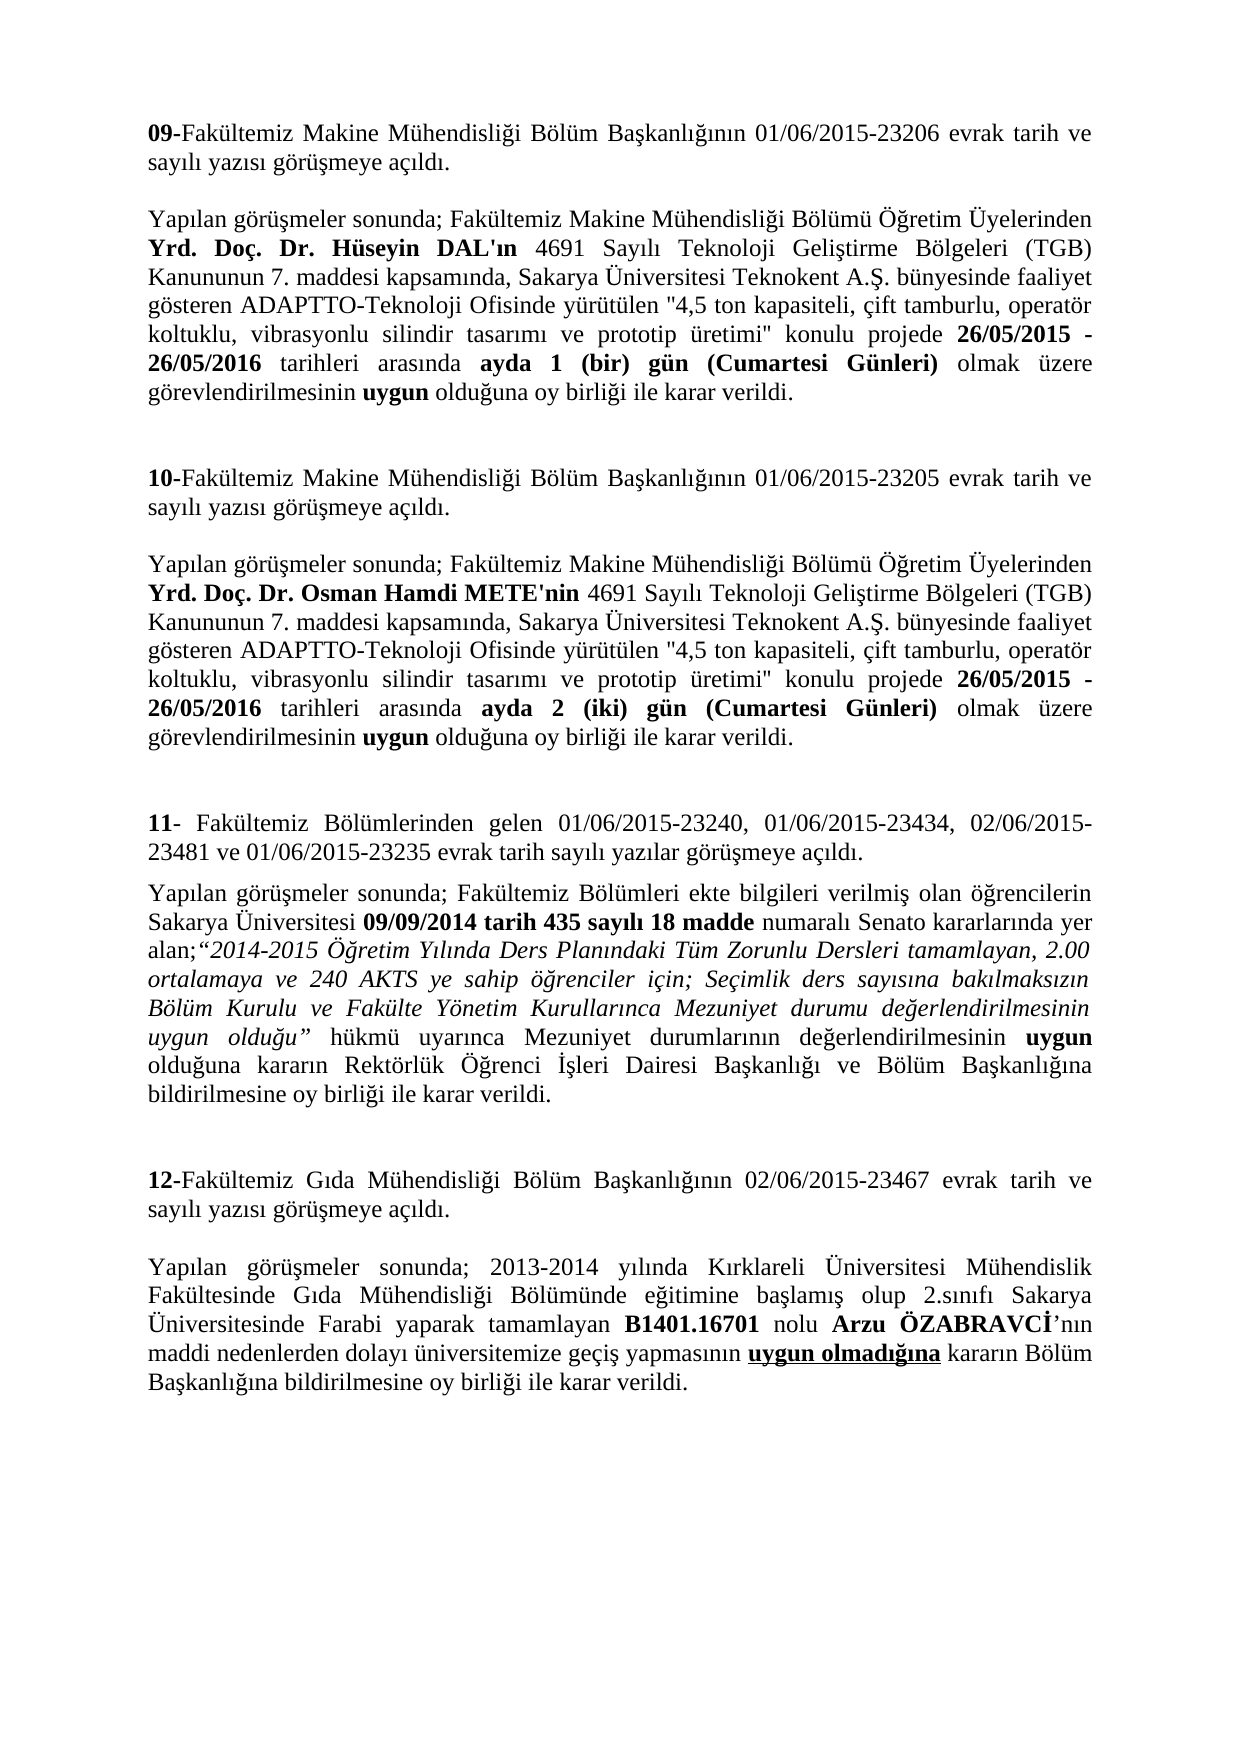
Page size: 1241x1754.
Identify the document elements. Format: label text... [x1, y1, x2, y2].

text 10-Fakültemiz Makine Mühendisliği Bölüm Başkanlığının 01/06/2015-23205 evrak tarih ve sayılı yazısı görüşmeye açıldı. [148, 463, 1093, 521]
text Yapılan görüşmeler sonunda; Fakültemiz Makine Mühendisliği Bölümü Öğretim Üyelerinden Yrd. Doç. Dr. Hüseyin DAL'ın 4691 Sayılı Teknoloji Geliştirme Bölgeleri (TGB) Kanununun 7. maddesi kapsamında, Sakarya Üniversitesi Teknokent A.Ş. bünyesinde faaliyet gösteren ADAPTTO-Teknoloji Ofisinde yürütülen ''4,5 ton kapasiteli, çift tamburlu, operatör koltuklu, vibrasyonlu silindir tasarımı ve prototip üretimi'' konulu projede 26/05/2015 - 26/05/2016 tarihleri arasında ayda 1 (bir) gün (Cumartesi Günleri) olmak üzere görevlendirilmesinin uygun olduğuna oy birliği ile karar verildi. [148, 204, 1093, 406]
text 11- Fakültemiz Bölümlerinden gelen 01/06/2015-23240, 01/06/2015-23434, 02/06/2015-23481 ve 01/06/2015-23235 evrak tarih sayılı yazılar görüşmeye açıldı. [148, 808, 1093, 866]
text Yapılan görüşmeler sonunda; Fakültemiz Makine Mühendisliği Bölümü Öğretim Üyelerinden Yrd. Doç. Dr. Osman Hamdi METE'nin 4691 Sayılı Teknoloji Geliştirme Bölgeleri (TGB) Kanununun 7. maddesi kapsamında, Sakarya Üniversitesi Teknokent A.Ş. bünyesinde faaliyet gösteren ADAPTTO-Teknoloji Ofisinde yürütülen ''4,5 ton kapasiteli, çift tamburlu, operatör koltuklu, vibrasyonlu silindir tasarımı ve prototip üretimi'' konulu projede 26/05/2015 - 26/05/2016 tarihleri arasında ayda 2 (iki) gün (Cumartesi Günleri) olmak üzere görevlendirilmesinin uygun olduğuna oy birliği ile karar verildi. [148, 549, 1093, 751]
text 09-Fakültemiz Makine Mühendisliği Bölüm Başkanlığının 01/06/2015-23206 evrak tarih ve sayılı yazısı görüşmeye açıldı. [148, 118, 1093, 176]
text Yapılan görüşmeler sonunda; 2013-2014 yılında Kırklareli Üniversitesi Mühendislik Fakültesinde Gıda Mühendisliği Bölümünde eğitimine başlamış olup 2.sınıfı Sakarya Üniversitesinde Farabi yaparak tamamlayan B1401.16701 nolu Arzu ÖZABRAVCİ’nın maddi nedenlerden dolayı üniversitemize geçiş yapmasının uygun olmadığına kararın Bölüm Başkanlığına bildirilmesine oy birliği ile karar verildi. [148, 1252, 1093, 1396]
text Yapılan görüşmeler sonunda; Fakültemiz Bölümleri ekte bilgileri verilmiş olan öğrencilerin Sakarya Üniversitesi 09/09/2014 tarih 435 sayılı 18 madde numaralı Senato kararlarında yer alan;“2014-2015 Öğretim Yılında Ders Planındaki Tüm Zorunlu Dersleri tamamlayan, 2.00 ortalamaya ve 240 AKTS ye sahip öğrenciler için; Seçimlik ders sayısına bakılmaksızın Bölüm Kurulu ve Fakülte Yönetim Kurullarınca Mezuniyet durumu değerlendirilmesinin uygun olduğu” hükmü uyarınca Mezuniyet durumlarının değerlendirilmesinin uygun olduğuna kararın Rektörlük Öğrenci İşleri Dairesi Başkanlığı ve Bölüm Başkanlığına bildirilmesine oy birliği ile karar verildi. [148, 878, 1093, 1108]
text 12-Fakültemiz Gıda Mühendisliği Bölüm Başkanlığının 02/06/2015-23467 evrak tarih ve sayılı yazısı görüşmeye açıldı. [148, 1166, 1093, 1223]
